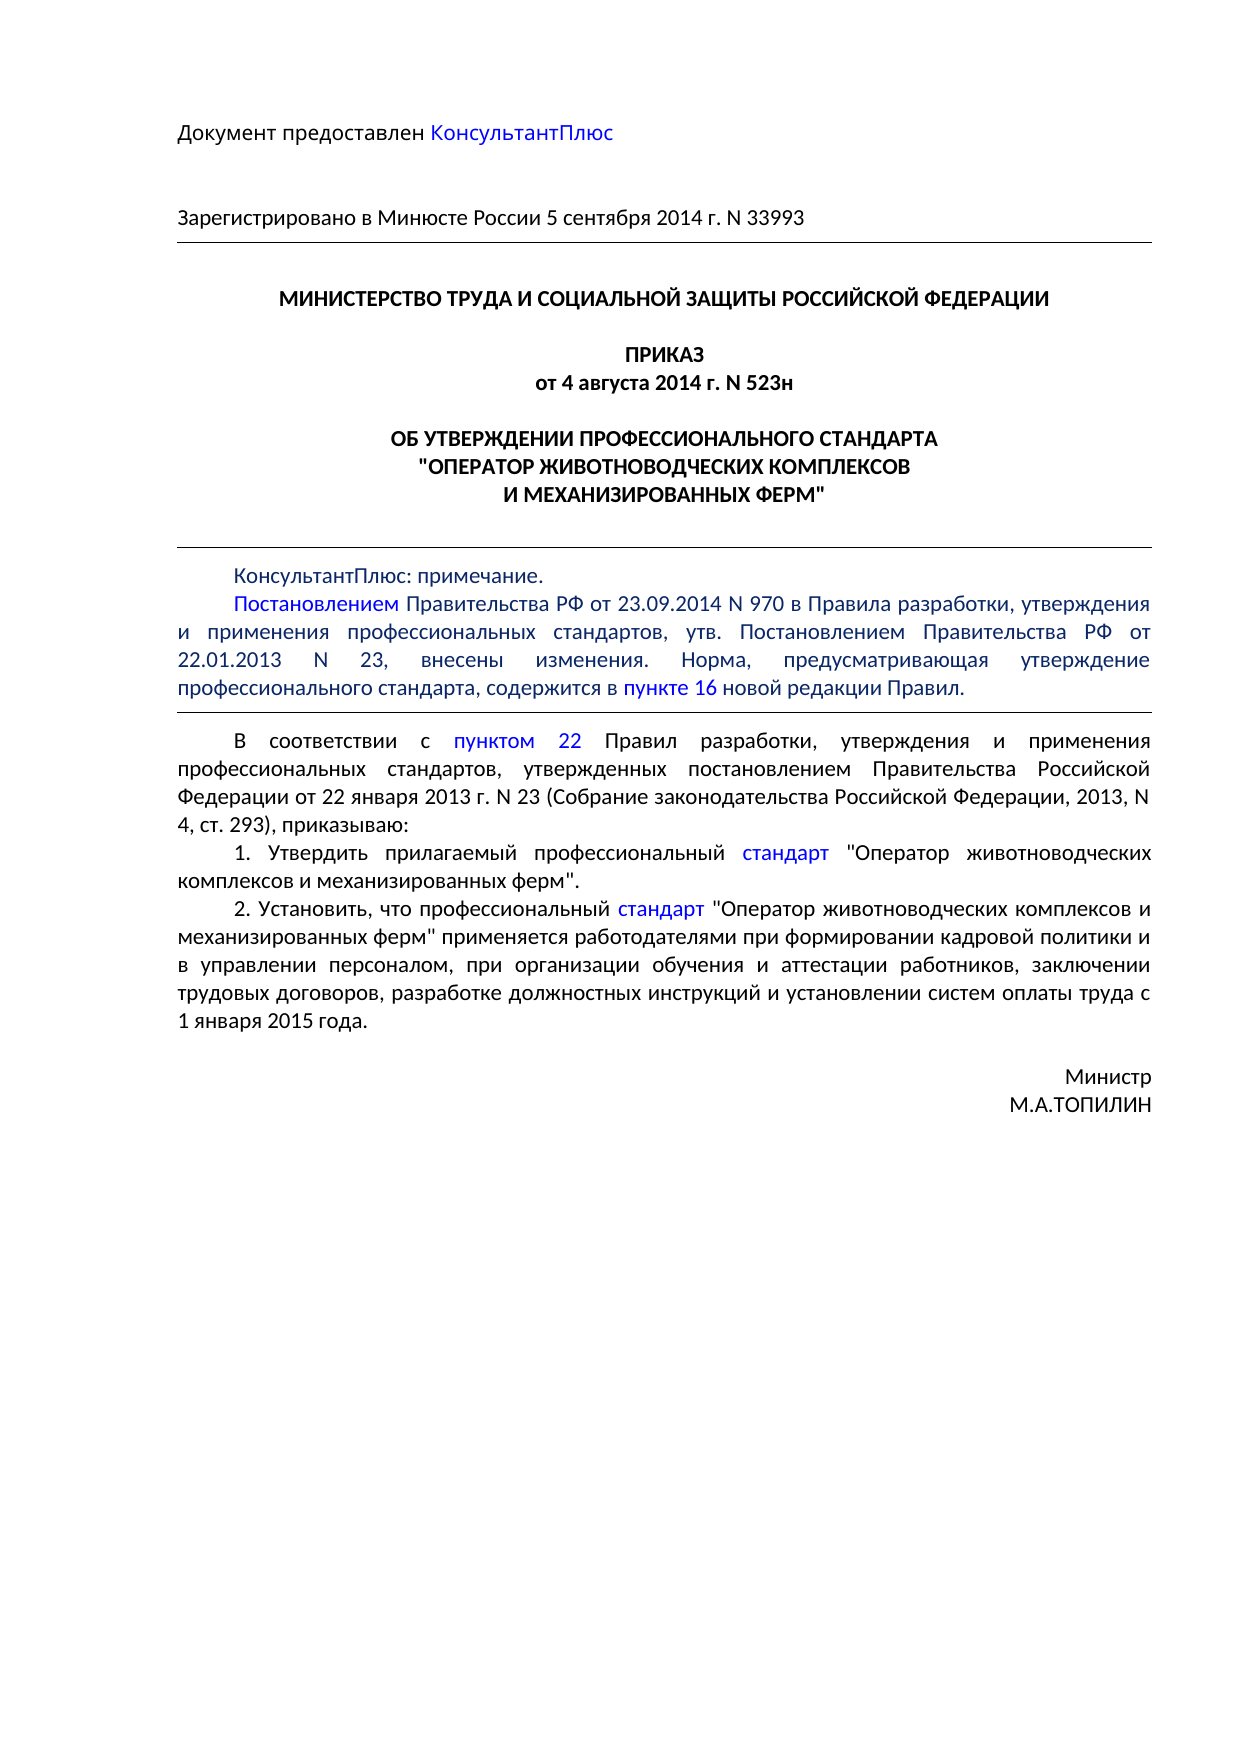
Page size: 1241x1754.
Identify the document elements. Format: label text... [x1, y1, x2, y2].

text 2. Установить, что профессиональный стандарт "Оператор животноводческих комплексов и механизированных ферм" применяется работодателями при формировании кадровой политики и в управлении персоналом, при организации обучения и аттестации работников, заключении трудовых договоров, разработке должностных инструкций и установлении систем оплаты труда с 1 января 2015 года. [177, 894, 1152, 1034]
title Документ предоставлен КонсультантПлюс [177, 118, 1152, 175]
title ОБ УТВЕРЖДЕНИИ ПРОФЕССИОНАЛЬНОГО СТАНДАРТА [177, 424, 1152, 452]
text В соответствии с пунктом 22 Правил разработки, утверждения и применения профессиональных стандартов, утвержденных постановлением Правительства Российской Федерации от 22 января 2013 г. N 23 (Собрание законодательства Российской Федерации, 2013, N 4, ст. 293), приказываю: [177, 726, 1152, 838]
text Зарегистрировано в Минюсте России 5 сентября 2014 г. N 33993 [177, 203, 1152, 231]
text М.А.ТОПИЛИН [177, 1090, 1152, 1118]
title И МЕХАНИЗИРОВАННЫХ ФЕРМ" [177, 480, 1152, 508]
title "ОПЕРАТОР ЖИВОТНОВОДЧЕСКИХ КОМПЛЕКСОВ [177, 452, 1152, 480]
title МИНИСТЕРСТВО ТРУДА И СОЦИАЛЬНОЙ ЗАЩИТЫ РОССИЙСКОЙ ФЕДЕРАЦИИ [177, 284, 1152, 312]
text Постановлением Правительства РФ от 23.09.2014 N 970 в Правила разработки, утверждения и применения профессиональных стандартов, утв. Постановлением Правительства РФ от 22.01.2013 N 23, внесены изменения. Норма, предусматривающая утверждение профессионального стандарта, содержится в пункте 16 новой редакции Правил. [177, 589, 1152, 701]
text Министр [177, 1062, 1152, 1090]
text 1. Утвердить прилагаемый профессиональный стандарт "Оператор животноводческих комплексов и механизированных ферм". [177, 838, 1152, 894]
text КонсультантПлюс: примечание. [177, 561, 1152, 589]
title от 4 августа 2014 г. N 523н [177, 368, 1152, 396]
title ПРИКАЗ [177, 340, 1152, 368]
